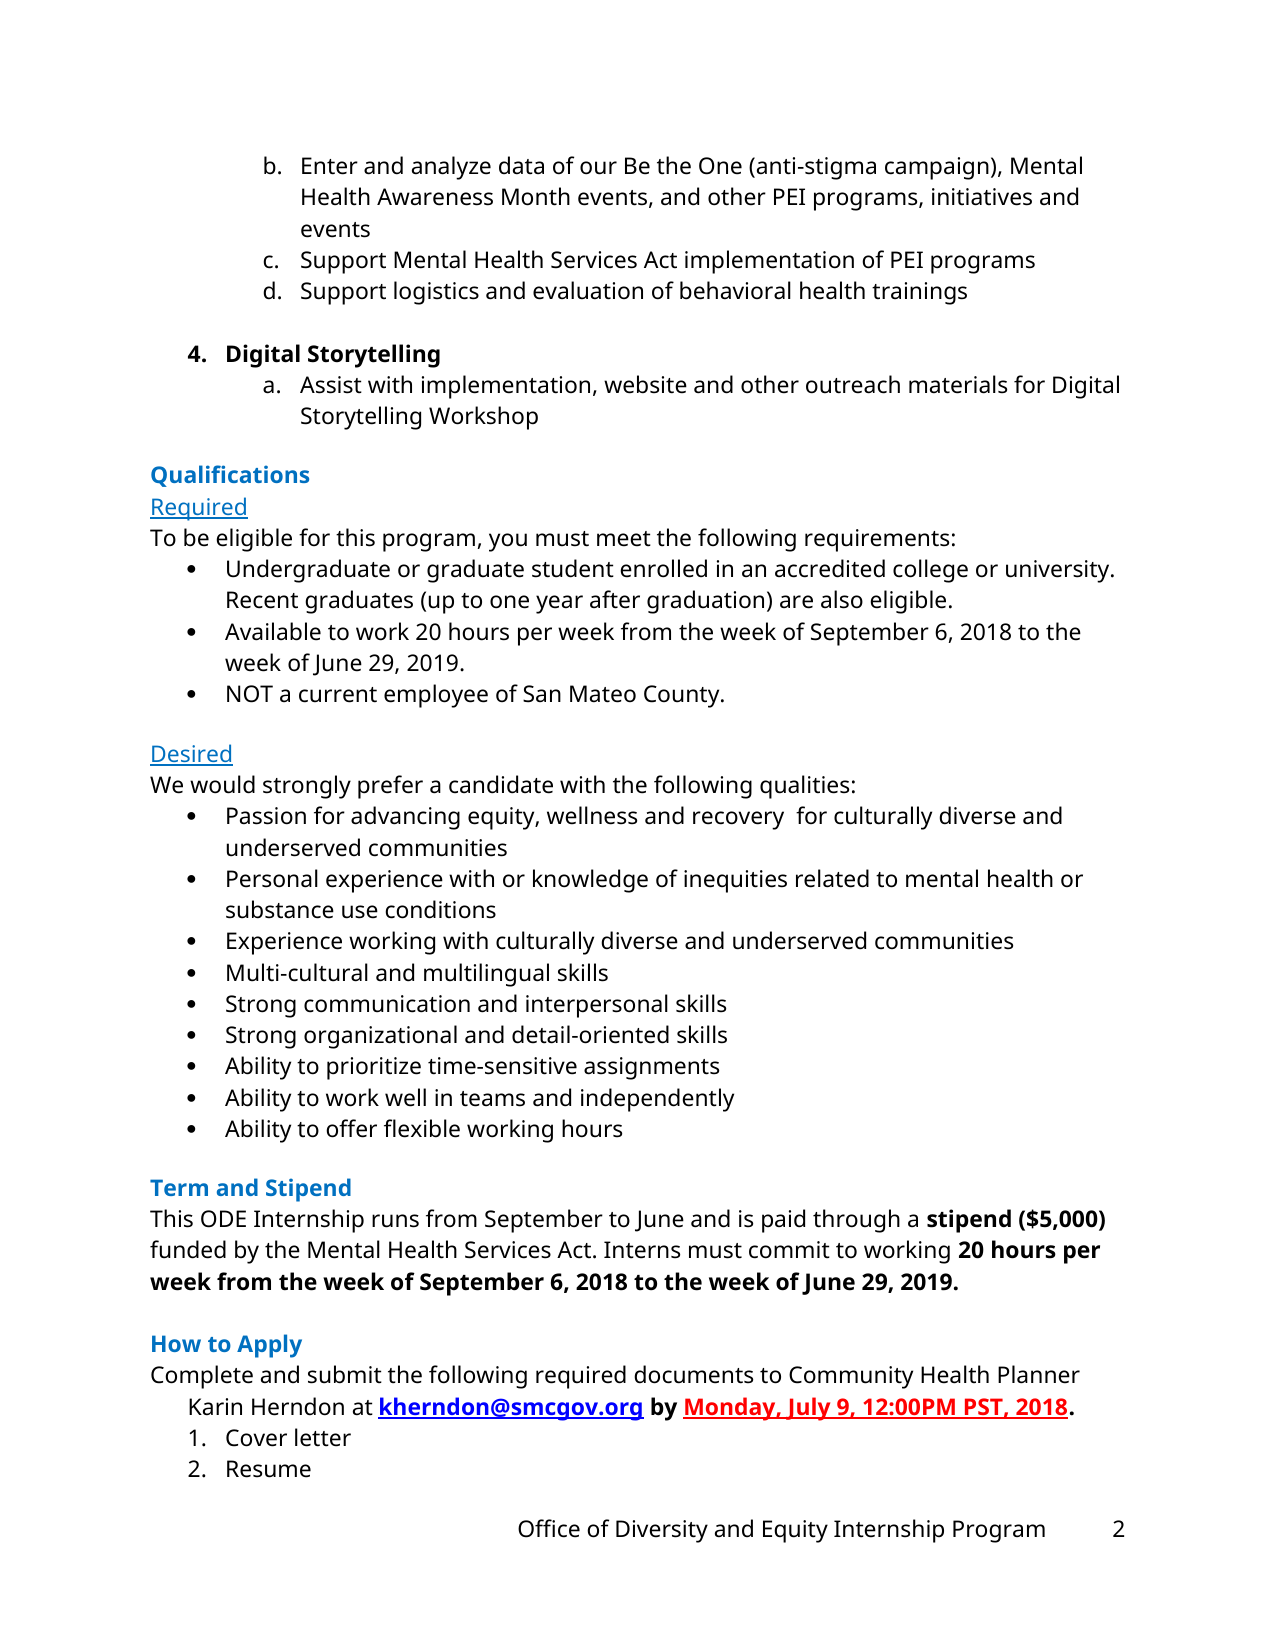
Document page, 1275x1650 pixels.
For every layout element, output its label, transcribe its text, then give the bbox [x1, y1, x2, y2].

list Ability to prioritize time-sensitive assignments [187, 1050, 1125, 1081]
list Strong organizational and detail-oriented skills [187, 1019, 1125, 1050]
text Desired [150, 738, 1125, 769]
text To be eligible for this program, you must meet the following requirements: [150, 522, 1125, 553]
list Undergraduate or graduate student enrolled in an accredited college or university. Recent graduates (up to one year after graduation) are also eligible. [187, 553, 1125, 616]
list Enter and analyze data of our Be the One (anti-stigma campaign), Mental Health Awareness Month events, and other PEI programs, initiatives and events [262, 150, 1125, 244]
list Resume [187, 1453, 1125, 1484]
list Ability to offer flexible working hours [187, 1113, 1125, 1172]
text How to Apply [150, 1328, 1125, 1359]
text Complete and submit the following required documents to Community Health Planner Karin Herndon at kherndon@smcgov.org by Monday, July 9, 12:00PM PST, 2018. [150, 1359, 1125, 1422]
list NOT a current employee of San Mateo County. [187, 678, 1125, 709]
list Strong communication and interpersonal skills [187, 988, 1125, 1019]
text Required [150, 491, 1125, 522]
list Passion for advancing equity, wellness and recovery for culturally diverse and underserved communities [187, 800, 1125, 863]
text Term and Stipend [150, 1172, 1125, 1203]
list Personal experience with or knowledge of inequities related to mental health or substance use conditions [187, 863, 1125, 925]
text Qualifications [150, 459, 1125, 491]
list Ability to work well in teams and independently [187, 1081, 1125, 1113]
list Experience working with culturally diverse and underserved communities [187, 925, 1125, 956]
list Support Mental Health Services Act implementation of PEI programs [262, 244, 1125, 275]
list Assist with implementation, website and other outreach materials for Digital Storytelling Workshop [262, 369, 1125, 459]
list Digital Storytelling [187, 337, 1125, 369]
list Available to work 20 hours per week from the week of September 6, 2018 to the week of June 29, 2019. [187, 616, 1125, 678]
text This ODE Internship runs from September to June and is paid through a stipend ($5,000) funded by the Mental Health Services Act. Interns must commit to working 20 hours per week from the week of September 6, 2018 to the week of June 29, 2019. [150, 1203, 1125, 1297]
list Cover letter [187, 1422, 1125, 1453]
list Support logistics and evaluation of behavioral health trainings [262, 275, 1125, 306]
text We would strongly prefer a candidate with the following qualities: [150, 769, 1125, 800]
list Multi-cultural and multilingual skills [187, 956, 1125, 988]
